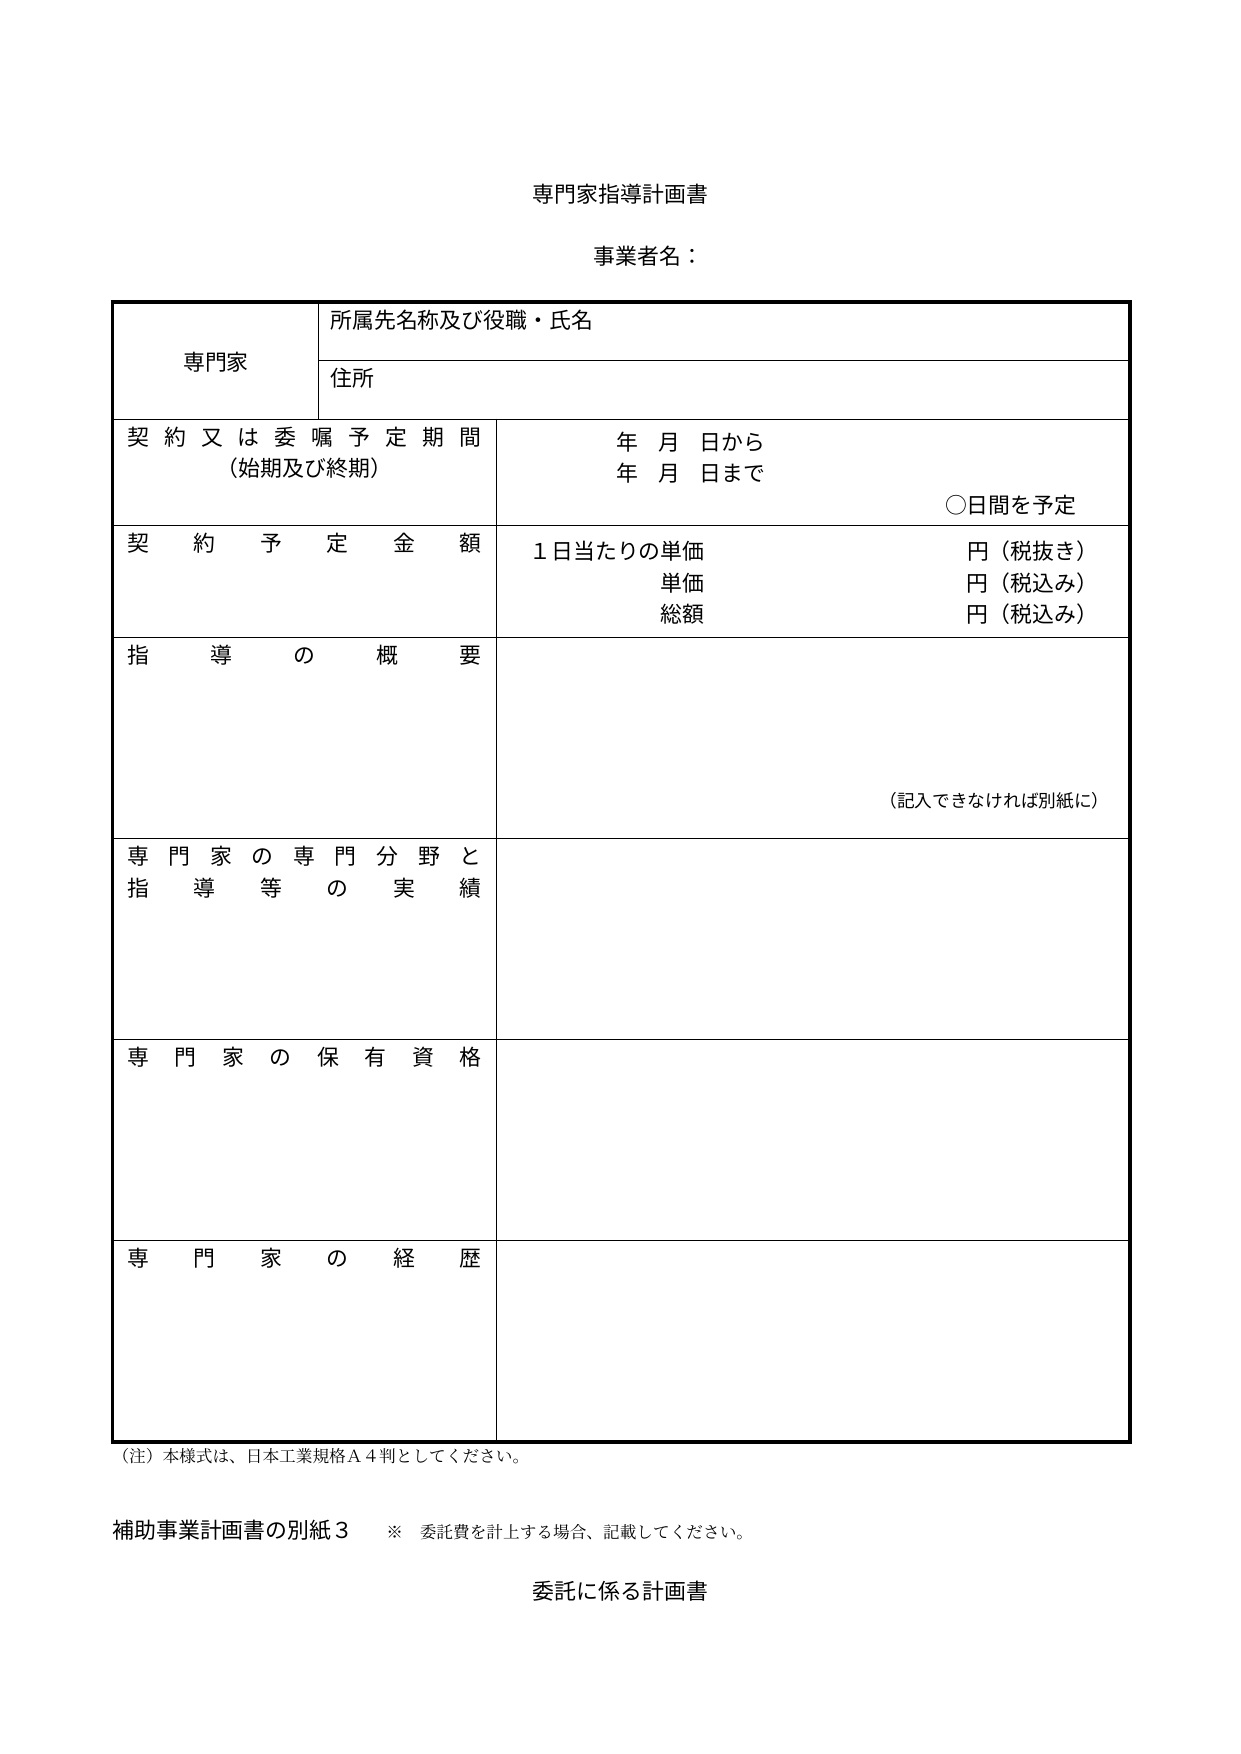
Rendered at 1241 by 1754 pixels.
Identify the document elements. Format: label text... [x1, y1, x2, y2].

table_cell 契約又は委嘱予定期間 （始期及び終期） [114, 420, 496, 525]
table_cell 指導の概要 [114, 638, 496, 838]
text 補助事業計画書の別紙３ ※ 委託費を計上する場合、記載してください。 [112, 1513, 1128, 1544]
text 事業者名： [112, 239, 1128, 271]
table_cell （記入できなければ別紙に） [497, 638, 1128, 838]
table_cell １日当たりの単価 円（税抜き） 単価 円（税込み） 総額 円（税込み） [497, 526, 1128, 637]
table_cell 年 月 日から 年 月 日まで ○日間を予定 [497, 420, 1128, 525]
table_header 専門家 [114, 304, 318, 418]
table_cell 専門家の経歴 [114, 1241, 496, 1440]
table_cell 専門家の専門分野と 指導等の実績 [114, 839, 496, 1039]
table_cell [497, 839, 1128, 1039]
table_cell 専門家の保有資格 [114, 1040, 496, 1239]
text （注）本様式は、日本工業規格Ａ４判としてください。 [112, 1444, 1128, 1467]
table_cell [497, 1040, 1128, 1239]
text 委託に係る計画書 [112, 1574, 1128, 1606]
table_header 所属先名称及び役職・氏名 [319, 304, 1128, 359]
text 専門家指導計画書 [112, 177, 1128, 209]
table_cell [497, 1241, 1128, 1440]
table_cell 契約予定金額 [114, 526, 496, 637]
table_cell 住所 [319, 361, 1128, 418]
